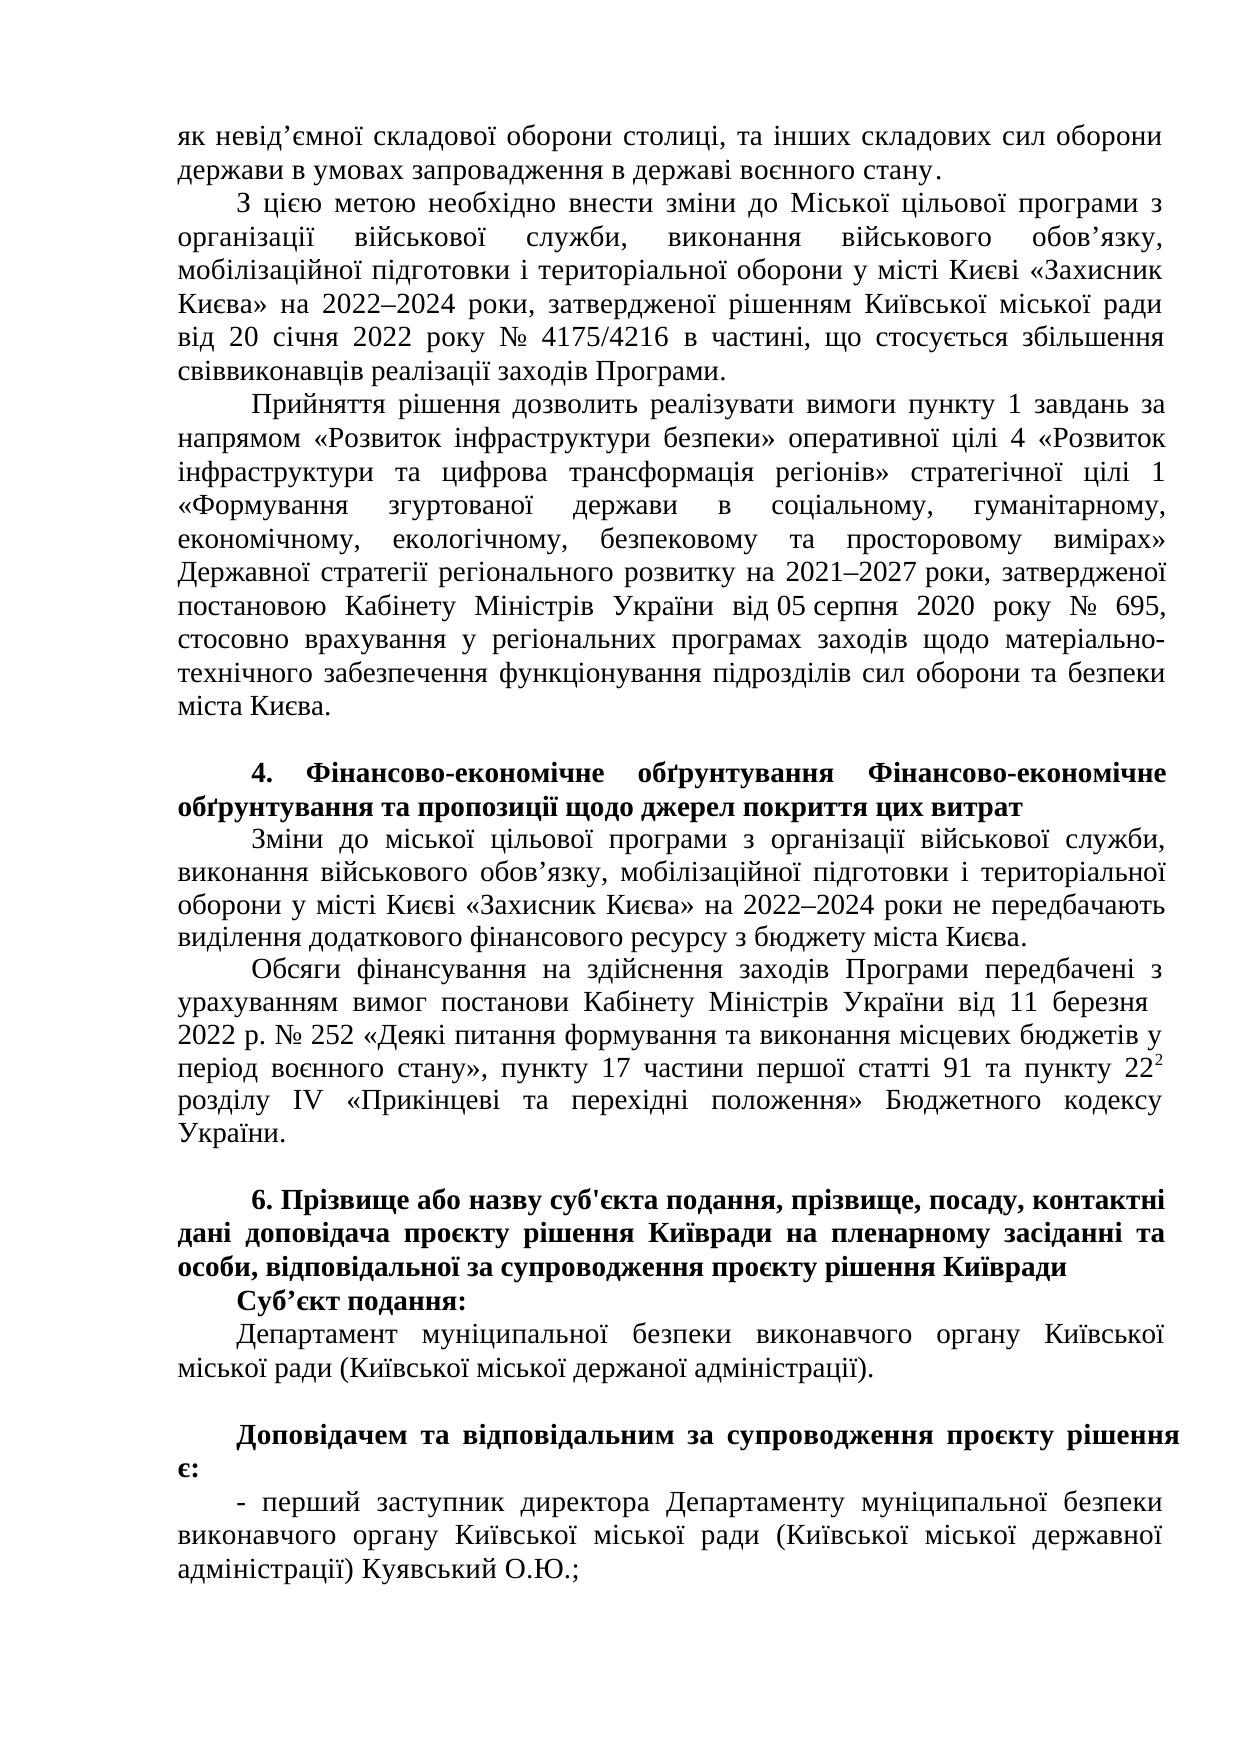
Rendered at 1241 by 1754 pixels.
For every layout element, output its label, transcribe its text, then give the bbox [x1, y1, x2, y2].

text З цією метою необхідно внести зміни до Міської цільової програми з організації військової служби, виконання військового обов’язку, мобілізаційної підготовки і територіальної оборони у місті Києві «Захисник Києва» на 2022‒2024 роки, затвердженої рішенням Київської міської ради від 20 січня 2022 року № 4175/4216 в частині, що стосується збільшення свіввиконавців реалізації заходів Програми. [177, 185, 1164, 387]
text Обсяги фінансування на здійснення заходів Програми передбачені з урахуванням вимог постанови Кабінету Міністрів України від 11 березня 2022 р. № 252 «Деякі питання формування та виконання місцевих бюджетів у період воєнного стану», пункту 17 частини першої статті 91 та пункту 222 розділу ІV «Прикінцеві та перехідні положення» Бюджетного кодексу України. [177, 953, 1163, 1148]
text Зміни до міської цільової програми з організації військової служби, виконання військового обов’язку, мобілізаційної підготовки і територіальної оборони у місті Києві «Захисник Києва» на 2022‒2024 роки не передбачають виділення додаткового фінансового ресурсу з бюджету міста Києва. [177, 823, 1167, 953]
text Суб’єкт подання: [177, 1283, 1164, 1316]
text Прийняття рішення дозволить реалізувати вимоги пункту 1 завдань за напрямом «Розвиток інфраструктури безпеки» оперативної цілі 4 «Розвиток інфраструктури та цифрова трансформація регіонів» стратегічної цілі 1 «Формування згуртованої держави в соціальному, гуманітарному, економічному, екологічному, безпековому та просторовому вимірах» Державної стратегії регіонального розвитку на 2021‒2027 роки, затвердженої постановою Кабінету Міністрів України від 05 серпня 2020 року № 695, стосовно врахування у регіональних програмах заходів щодо матеріально-технічного забезпечення функціонування підрозділів сил оборони та безпеки міста Києва. [177, 387, 1167, 722]
text 6. Прізвище або назву суб'єкта подання, прізвище, посаду, контактні дані доповідача проєкту рішення Київради на пленарному засіданні та особи, відповідальної за супроводження проєкту рішення Київради [177, 1182, 1167, 1283]
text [177, 118, 1164, 185]
text Департамент муніципальної безпеки виконавчого органу Київської міської ради (Київської міської держаної адміністрації). [177, 1316, 1164, 1383]
text - перший заступник директора Департаменту муніципальної безпеки виконавчого органу Київської міської ради (Київської міської державної адміністрації) Куявський О.Ю.; [177, 1484, 1164, 1584]
text Доповідачем та відповідальним за супроводження проєкту рішення є: [177, 1417, 1181, 1484]
text 4. Фінансово-економічне обґрунтування Фінансово-економічне обґрунтування та пропозиції щодо джерел покриття цих витрат [177, 756, 1167, 823]
